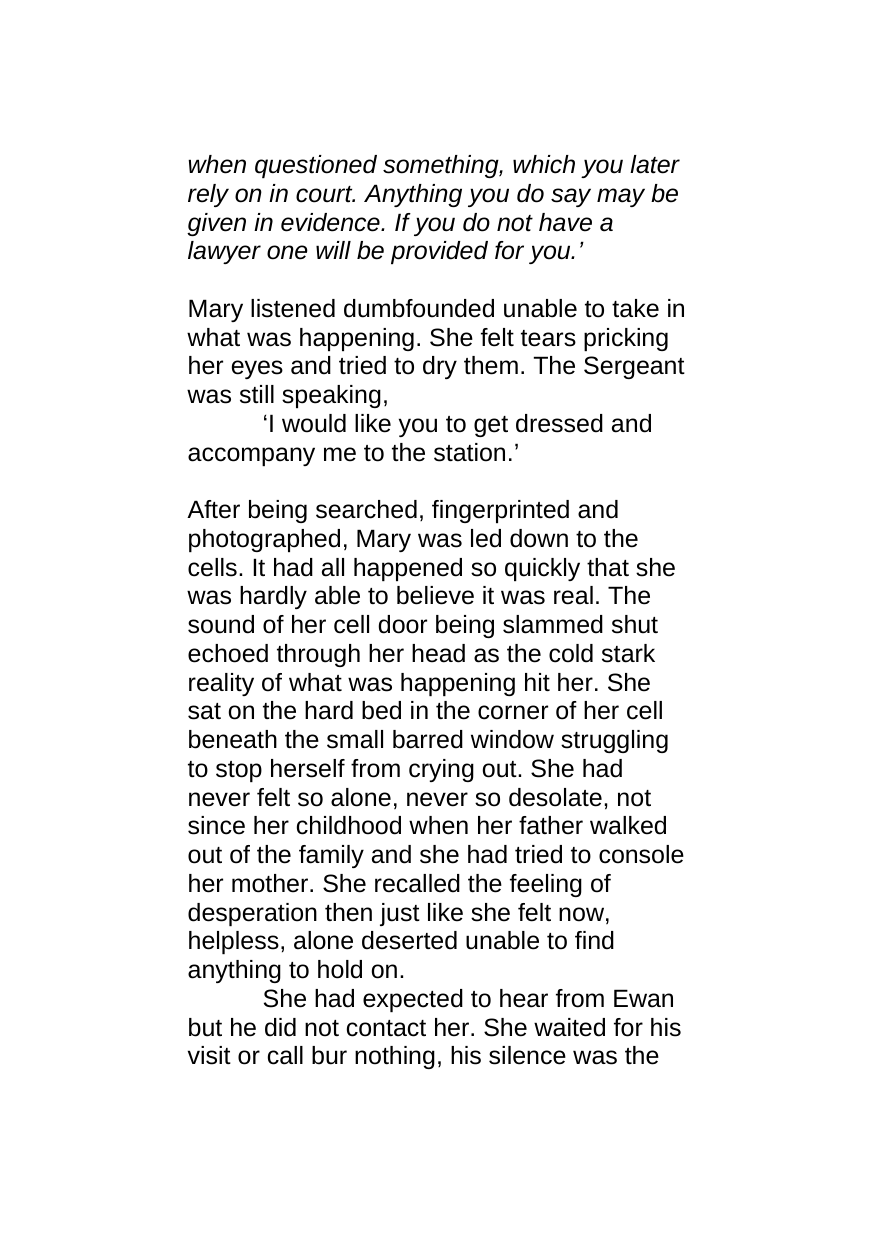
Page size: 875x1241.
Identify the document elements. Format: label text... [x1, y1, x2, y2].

text After being searched, fingerprinted and photographed, Mary was led down to the cells. It had all happened so quickly that she was hardly able to believe it was real. The sound of her cell door being slammed shut echoed through her head as the cold stark reality of what was happening hit her. She sat on the hard bed in the corner of her cell beneath the small barred window struggling to stop herself from crying out. She had never felt so alone, never so desolate, not since her childhood when her father walked out of the family and she had tried to console her mother. She recalled the feeling of desperation then just like she felt now, helpless, alone deserted unable to find anything to hold on. [187, 495, 687, 984]
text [187, 984, 687, 1070]
text Mary listened dumbfounded unable to take in what was happening. She felt tears pricking her eyes and tried to dry them. The Sergeant was still speaking, [187, 294, 687, 409]
text ‘I would like you to get dressed and accompany me to the station.’ [187, 409, 687, 466]
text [187, 150, 687, 265]
